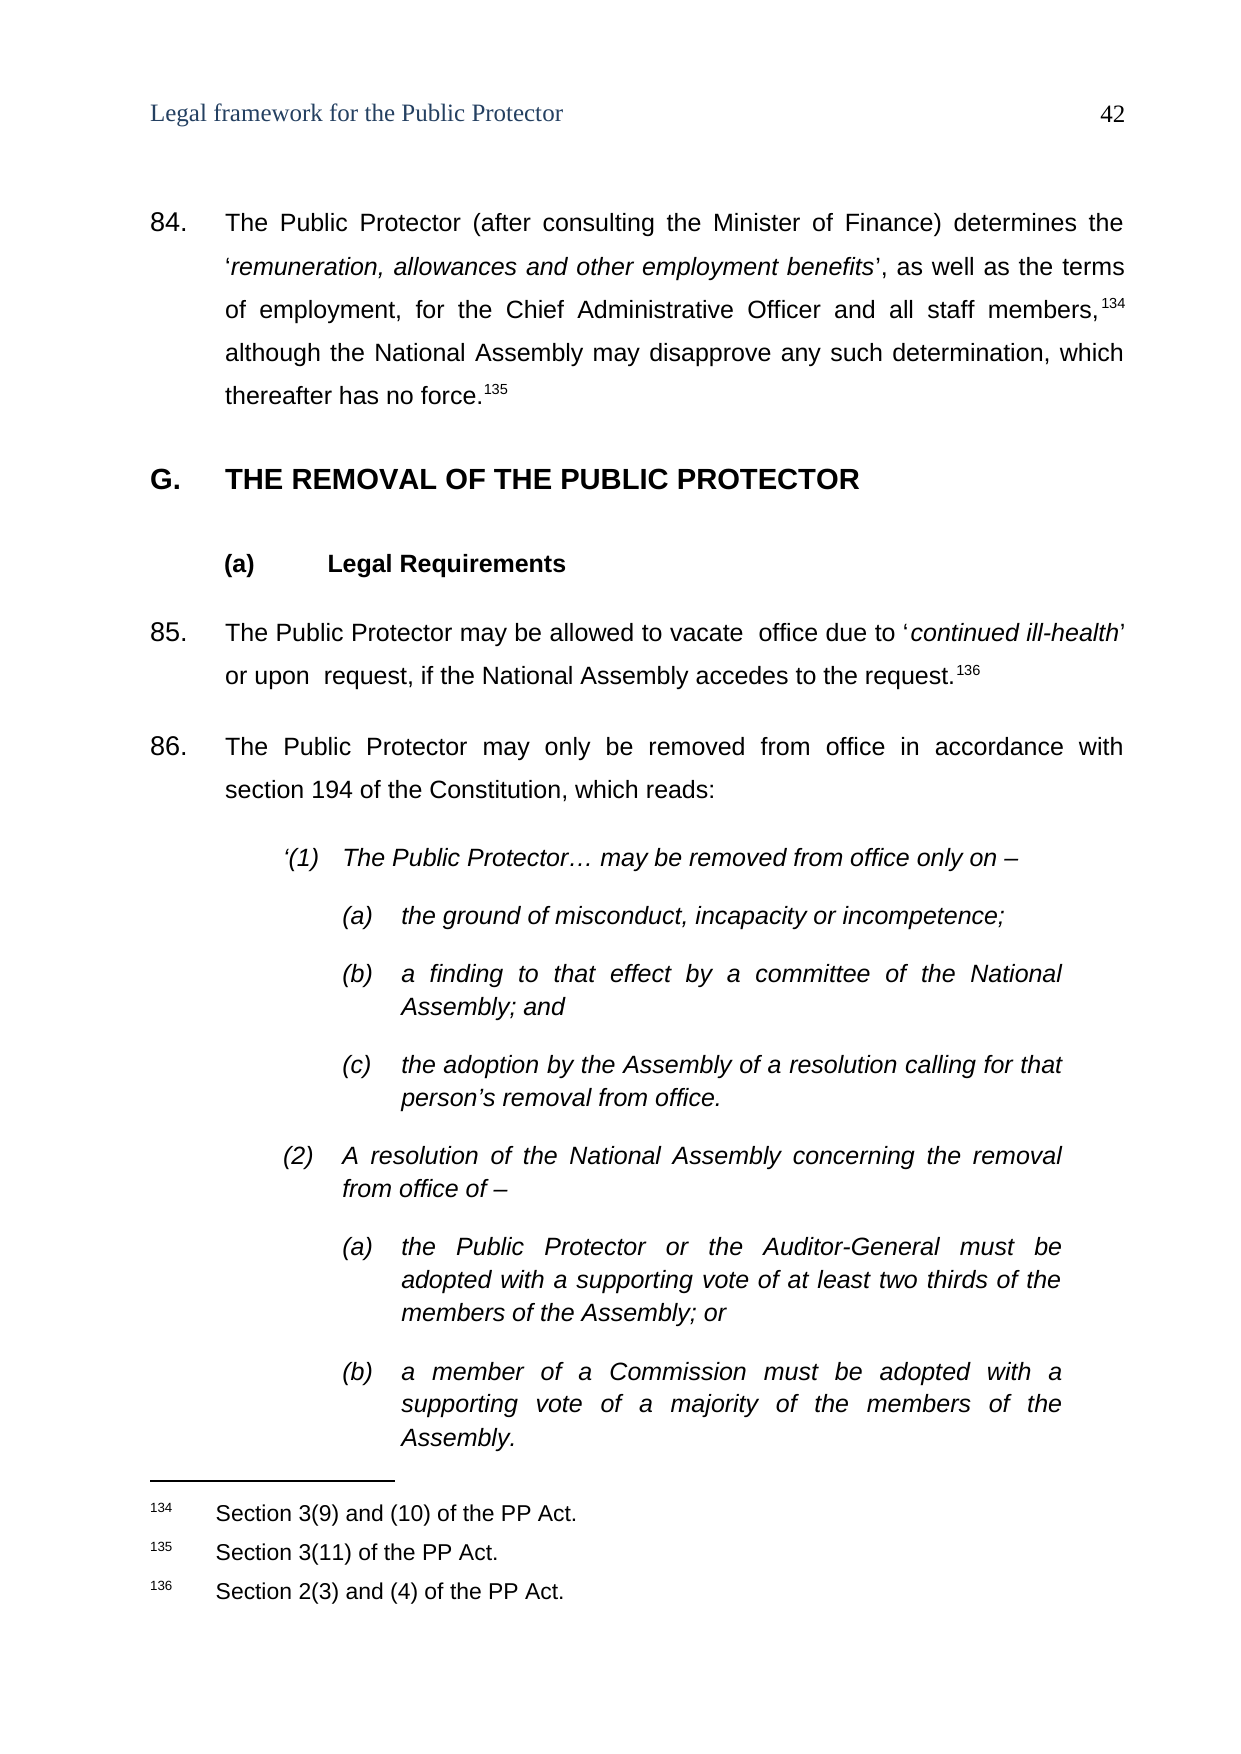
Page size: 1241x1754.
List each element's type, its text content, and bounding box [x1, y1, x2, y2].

subtitle THE REMOVAL OF THE PUBLIC PROTECTOR [150, 462, 1125, 495]
list The Public Protector may only be removed from office in accordance with section 194 of the Constitution, which reads: [150, 729, 1125, 804]
text (b) a member of a Commission must be adopted with a supporting vote of a majority of the members of the Assembly. [342, 1356, 1066, 1451]
text (c) the adoption by the Assembly of a resolution calling for that person’s removal from office. [342, 1050, 1066, 1112]
text (2) A resolution of the National Assembly concerning the removal from office of – [283, 1141, 1066, 1203]
text (a) the Public Protector or the Auditor-General must be adopted with a supporting vote of at least two thirds of the members of the Assembly; or [342, 1232, 1066, 1327]
list The Public Protector may be allowed to vacate office due to ‘continued ill-health’ or upon request, if the National Assembly accedes to the request. [150, 616, 1125, 690]
list The Public Protector (after consulting the Minister of Finance) determines the ‘remuneration, allowances and other employment benefits’, as well as the terms of employment, for the Chief Administrative Officer and all staff members, although the National Assembly may disapprove any such determination, which thereafter has no force. [150, 206, 1125, 410]
subtitle Legal Requirements [224, 549, 1125, 578]
text ‘(1) The Public Protector… may be removed from office only on – [283, 843, 1066, 872]
text (b) a finding to that effect by a committee of the National Assembly; and [342, 959, 1066, 1021]
text (a) the ground of misconduct, incapacity or incompetence; [342, 901, 1066, 930]
